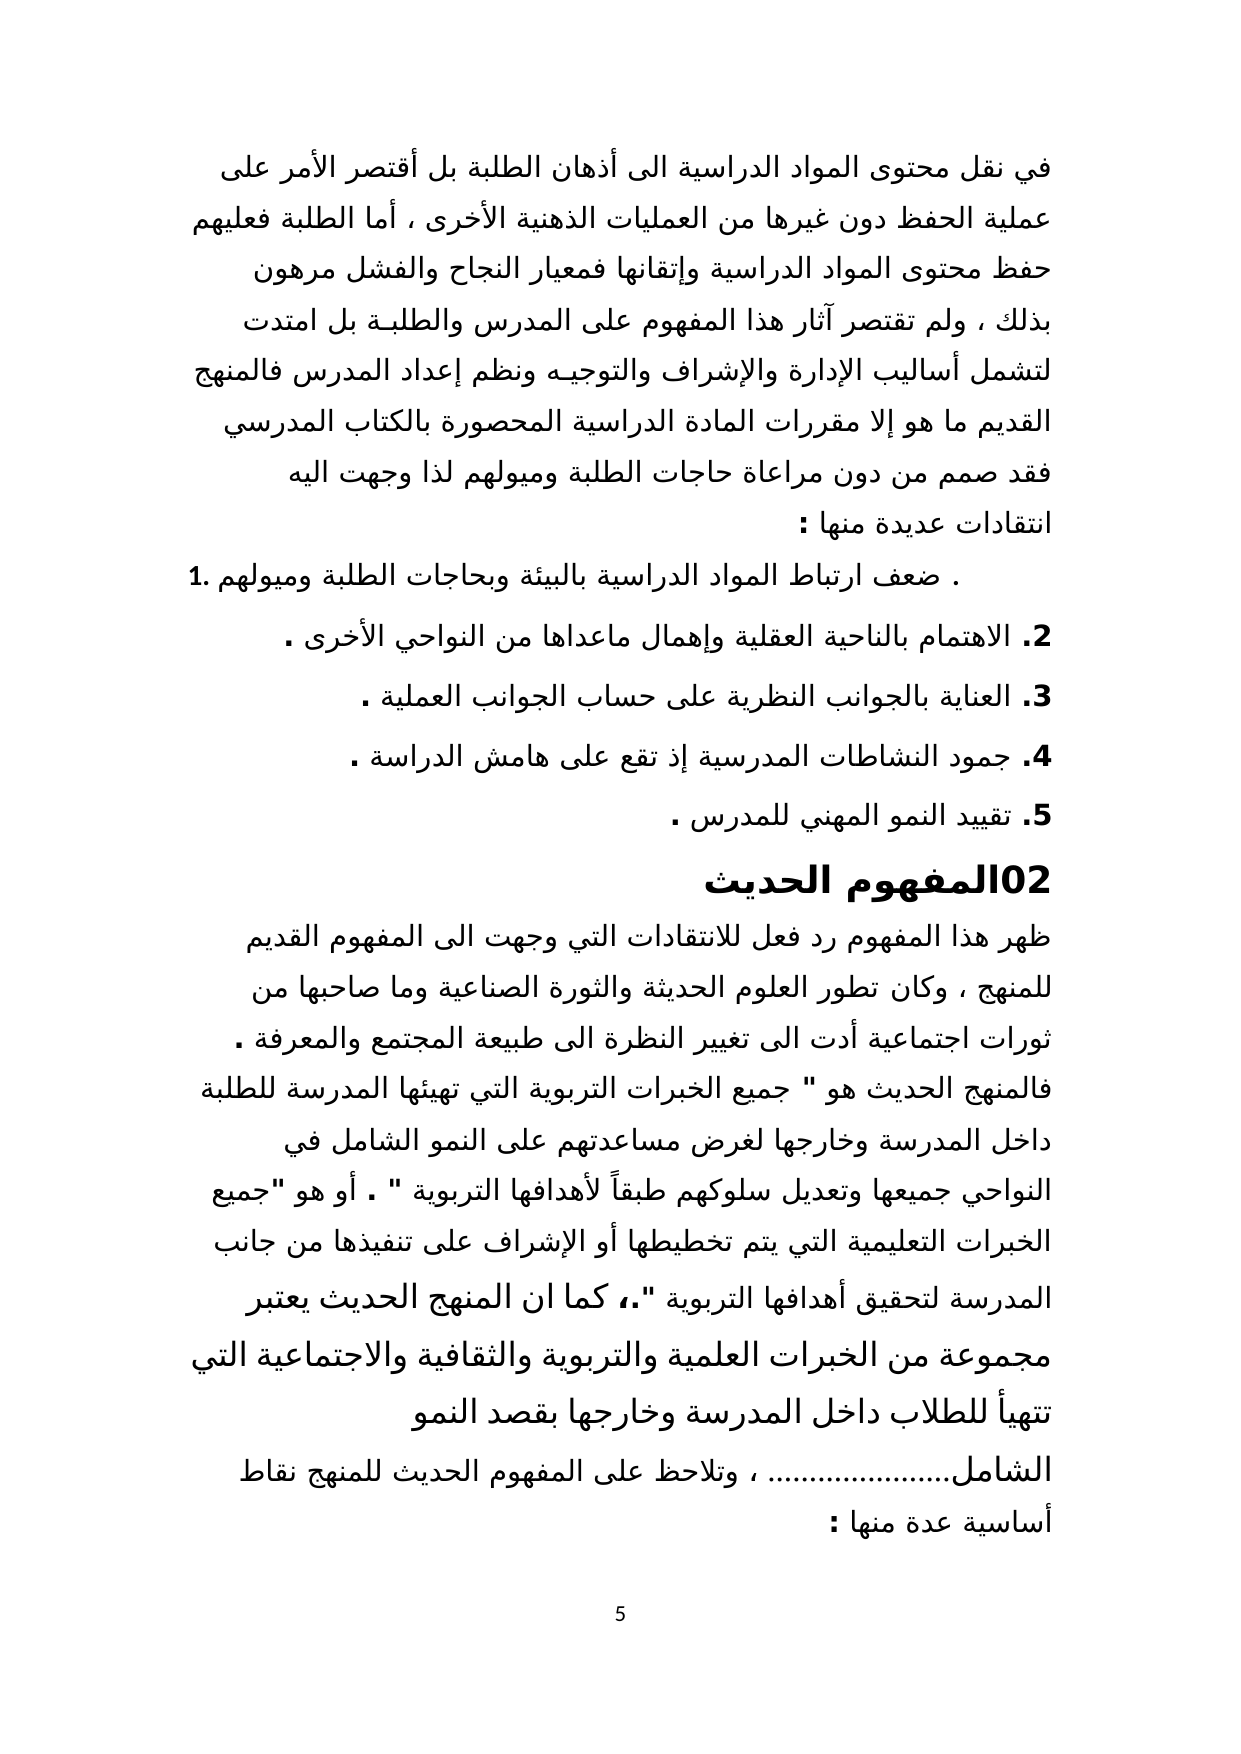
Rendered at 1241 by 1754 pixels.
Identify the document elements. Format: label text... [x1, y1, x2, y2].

text 2. الاهتمام بالناحية العقلية وإهمال ماعداها من النواحي الأخرى . [187, 619, 1053, 653]
text 3. العناية بالجوانب النظرية على حساب الجوانب العملية . [187, 679, 1053, 713]
text 1. ضعف ارتباط المواد الدراسية بالبيئة وبحاجات الطلبة وميولهم . [187, 557, 1053, 593]
text 4. جمود النشاطات المدرسية إذ تقع على هامش الدراسة . [187, 739, 1053, 773]
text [187, 150, 1053, 541]
text 02المفهوم الحديث ظهر هذا المفهوم رد فعل للانتقادات التي وجهت الى المفهوم القديم للمنهج ، وكان تطور العلوم الحديثة والثورة الصناعية وما صاحبها من ثورات اجتماعية أدت الى تغيير النظرة الى طبيعة المجتمع والمعرفة . فالمنهج الحديث هو " جميع الخبرات التربوية التي تهيئها المدرسة للطلبة داخل المدرسة وخارجها لغرض مساعدتهم على النمو الشامل في النواحي جميعها وتعديل سلوكهم طبقاً لأهدافها التربوية " . أو هو "جميع الخبرات التعليمية التي يتم تخطيطها أو الإشراف على تنفيذها من جانب المدرسة لتحقيق أهدافها التربوية ".، كما ان المنهج الحديث يعتبر مجموعة من الخبرات العلمية والتربوية والثقافية والاجتماعية التي تتهيأ للطلاب داخل المدرسة وخارجها بقصد النمو الشامل...................... ، وتلاحظ على المفهوم الحديث للمنهج نقاط أساسية عدة منها : [187, 858, 1053, 1539]
text 5. تقييد النمو المهني للمدرس . [187, 799, 1053, 833]
